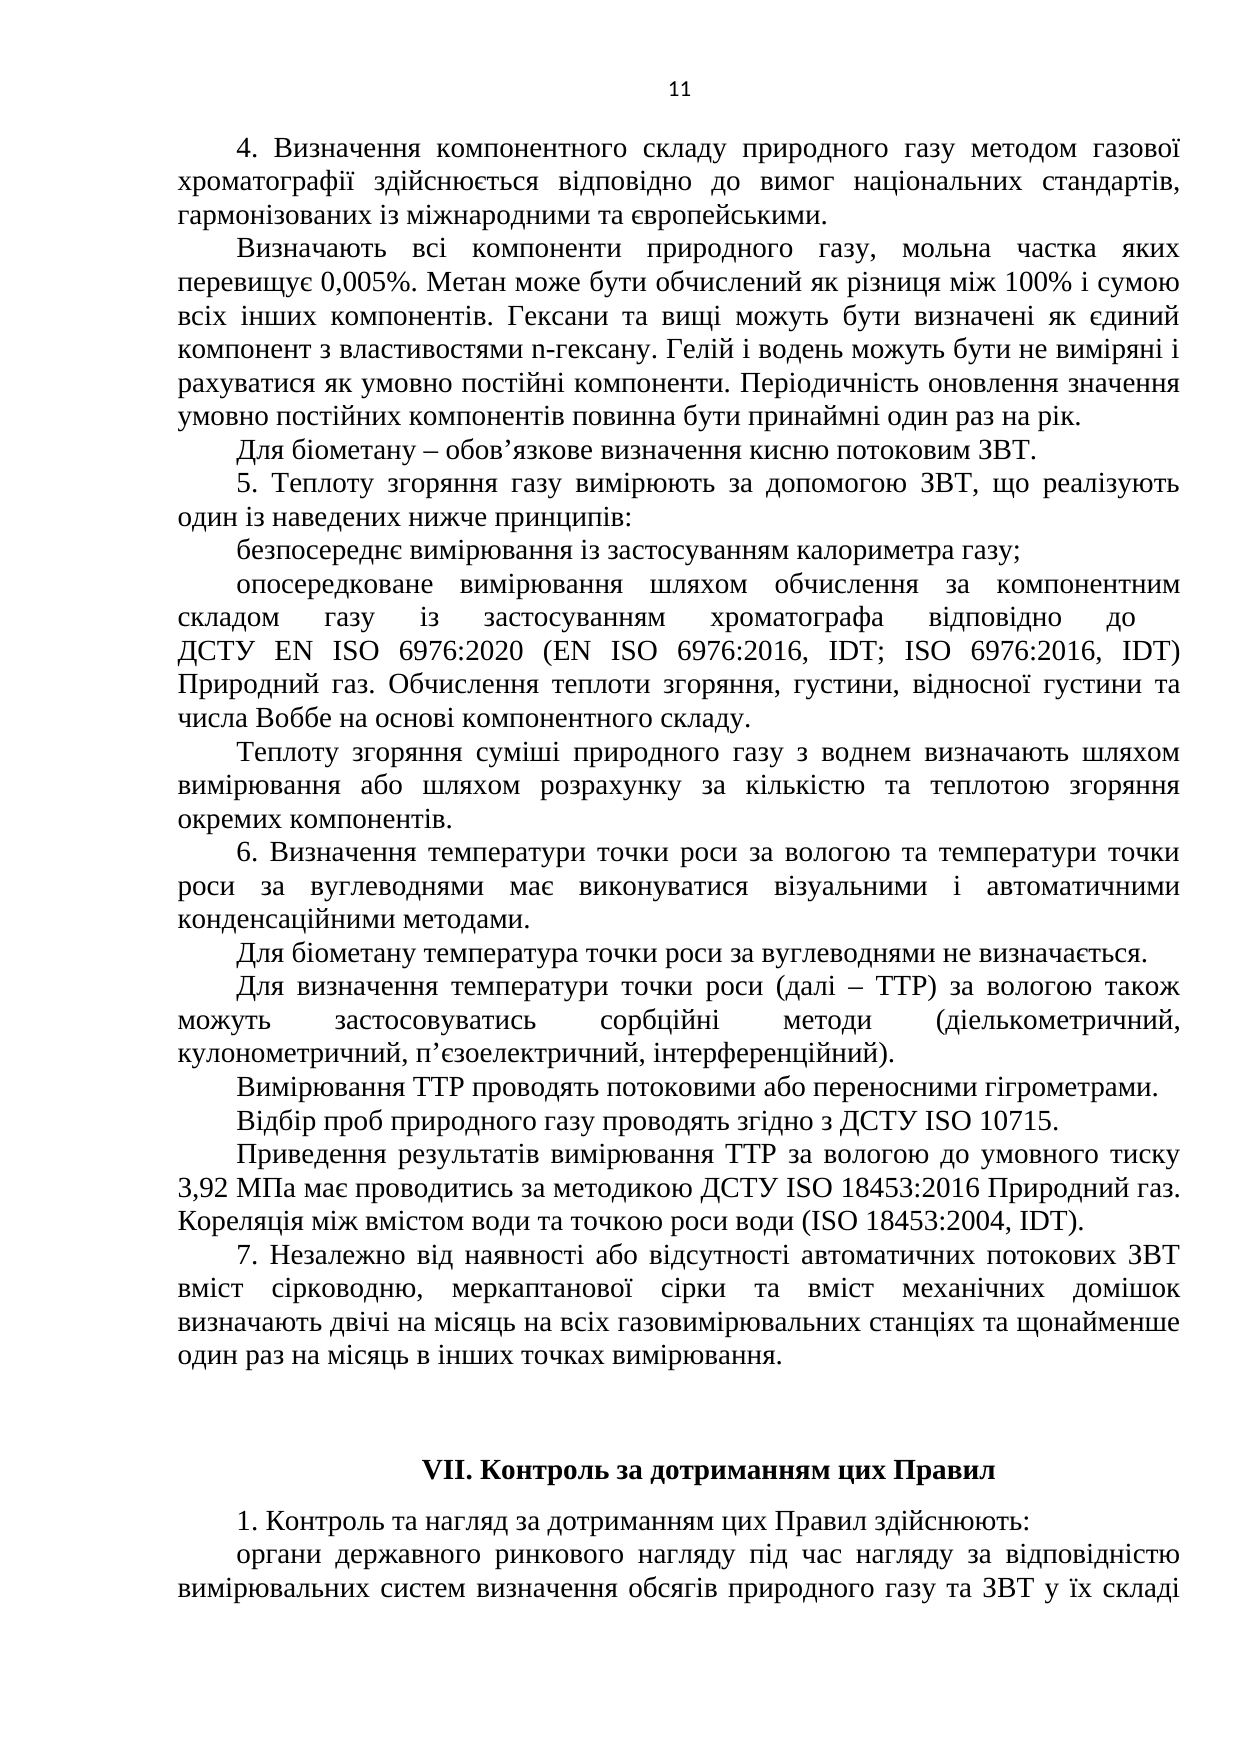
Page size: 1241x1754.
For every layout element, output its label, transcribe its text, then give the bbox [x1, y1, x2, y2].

text Для біометану – обовʼязкове визначення кисню потоковим ЗВТ. [177, 432, 1181, 465]
text Для біометану температура точки роси за вуглеводнями не визначається. [177, 935, 1181, 968]
text Вимірювання ТТР проводять потоковими або переносними гігрометрами. [177, 1069, 1181, 1103]
text VII. Контроль за дотриманням цих Правил [177, 1452, 1181, 1486]
text безпосереднє вимірювання із застосуванням калориметра газу; [177, 532, 1181, 566]
text Визначають всі компоненти природного газу, мольна частка яких перевищує 0,005%. Метан може бути обчислений як різниця між 100% і сумою всіх інших компонентів. Гексани та вищі можуть бути визначені як єдиний компонент з властивостями n-гексану. Гелій і водень можуть бути не виміряні і рахуватися як умовно постійні компоненти. Періодичність оновлення значення умовно постійних компонентів повинна бути принаймні один раз на рік. [177, 231, 1181, 432]
text Відбір проб природного газу проводять згідно з ДСТУ ISO 10715. [177, 1103, 1181, 1136]
text 1. Контроль та нагляд за дотриманням цих Правил здійснюють: [177, 1503, 1181, 1536]
text Теплоту згоряння суміші природного газу з воднем визначають шляхом вимірювання або шляхом розрахунку за кількістю та теплотою згоряння окремих компонентів. [177, 734, 1181, 834]
text 6. Визначення температури точки роси за вологою та температури точки роси за вуглеводнями має виконуватися візуальними і автоматичними конденсаційними методами. [177, 834, 1181, 935]
text 7. Незалежно від наявності або відсутності автоматичних потокових ЗВТ вміст сірководню, меркаптанової сірки та вміст механічних домішок визначають двічі на місяць на всіх газовимірювальних станціях та щонайменше один раз на місяць в інших точках вимірювання. [177, 1237, 1181, 1371]
text Приведення результатів вимірювання ТТР за вологою до умовного тиску 3,92 МПа має проводитись за методикою ДСТУ ISO 18453:2016 Природний газ. Кореляція між вмістом води та точкою роси води (ISO 18453:2004, IDT). [177, 1136, 1181, 1237]
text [177, 1536, 1181, 1603]
text Для визначення температури точки роси (далі – ТТР) за вологою також можуть застосовуватись сорбційні методи (діелькометричний, кулонометричний, п’єзоелектричний, інтерференційний). [177, 968, 1181, 1069]
text 5. Теплоту згоряння газу вимірюють за допомогою ЗВТ, що реалізують один із наведених нижче принципів: [177, 465, 1181, 532]
text опосередковане вимірювання шляхом обчислення за компонентним складом газу із застосуванням хроматографа відповідно до ДСТУ EN ISO 6976:2020 (EN ISO 6976:2016, IDT; ISO 6976:2016, IDT) Природний газ. Обчислення теплоти згоряння, густини, відносної густини та числа Воббе на основі компонентного складу. [177, 566, 1181, 734]
text 4. Визначення компонентного складу природного газу методом газової хроматографії здійснюється відповідно до вимог національних стандартів, гармонізованих із міжнародними та європейськими. [177, 130, 1181, 231]
